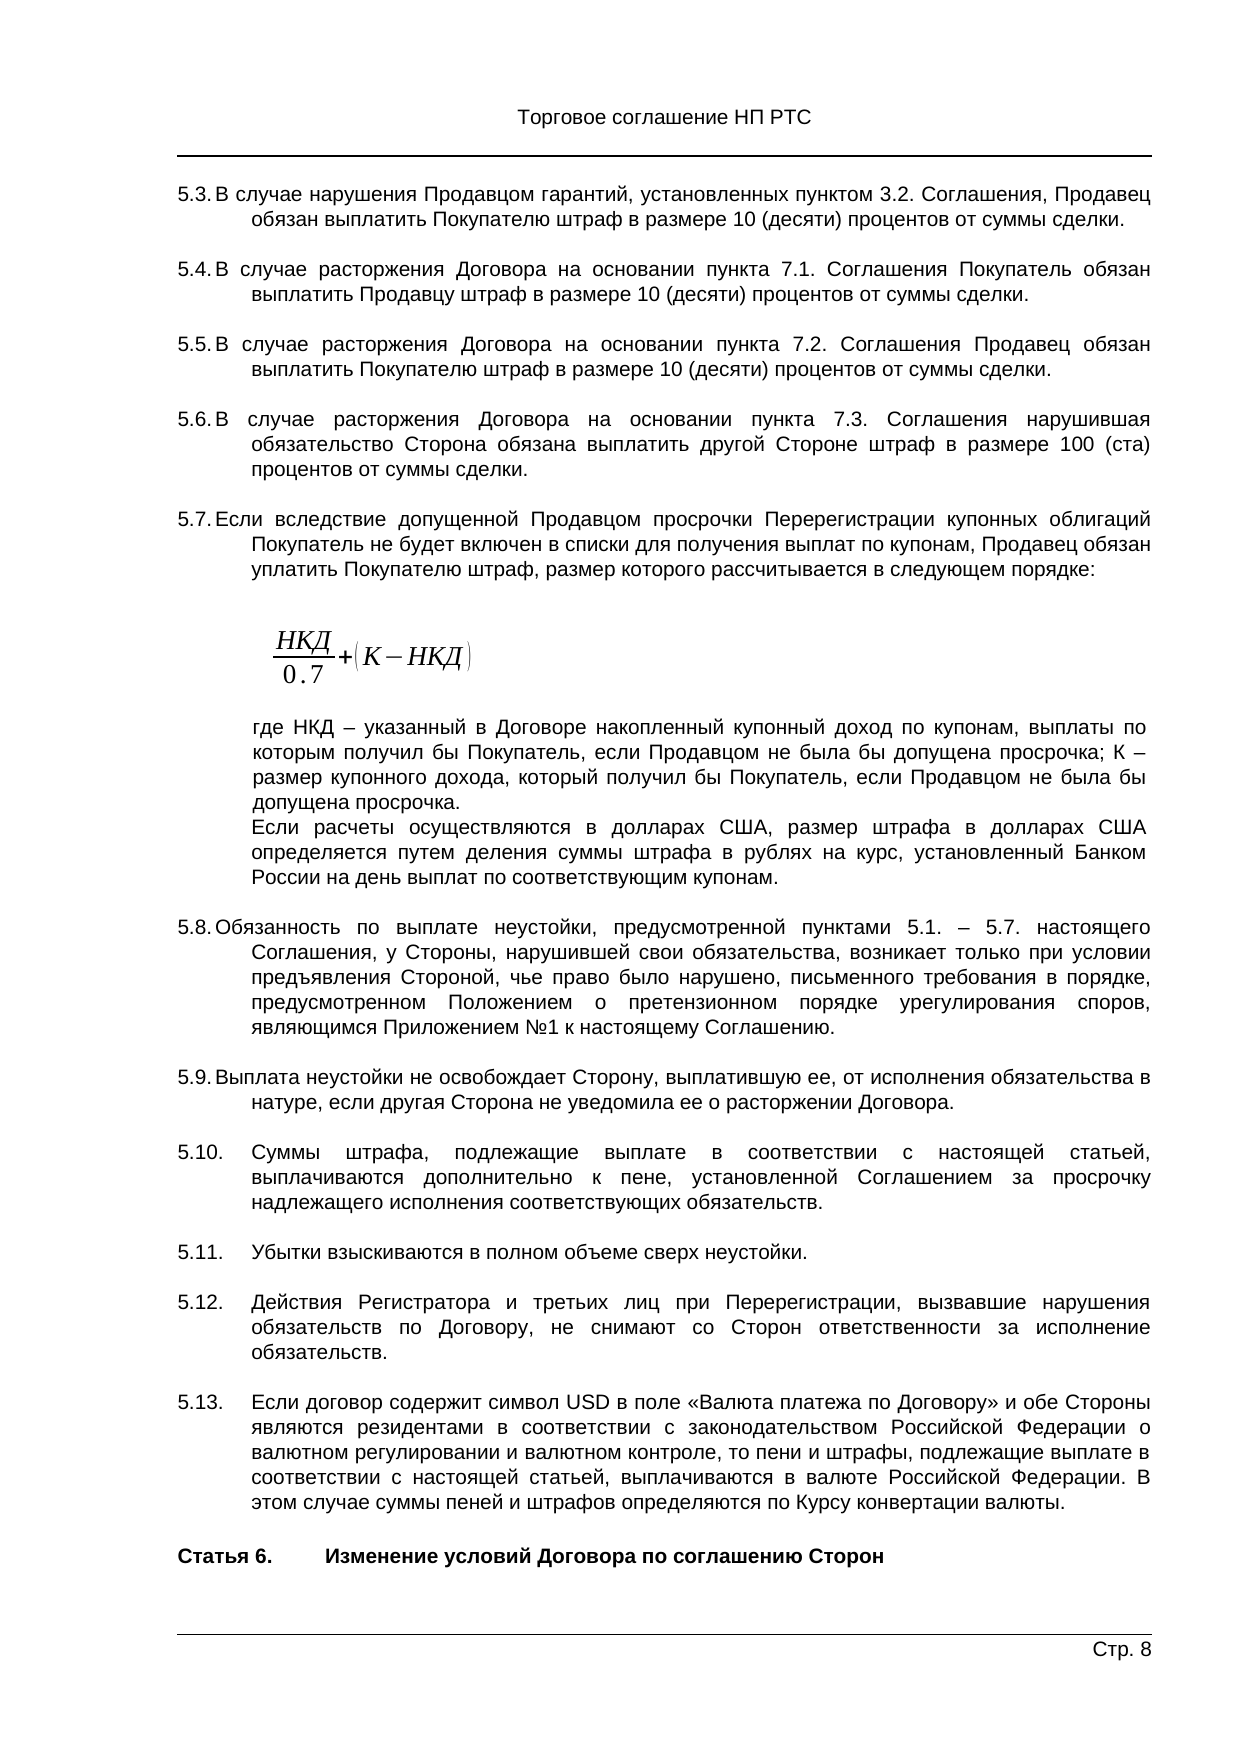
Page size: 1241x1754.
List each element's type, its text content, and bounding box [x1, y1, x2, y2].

list Если договор содержит символ USD в поле «Валюта платежа по Договору» и обе Стороны являются резидентами в соответствии с законодательством Российской Федерации о валютном регулировании и валютном контроле, то пени и штрафы, подлежащие выплате в соответствии с настоящей статьей, выплачиваются в валюте Российской Федерации. В этом случае суммы пеней и штрафов определяются по Курсу конвертации валюты. [177, 1389, 1152, 1514]
list Если вследствие допущенной Продавцом просрочки Перерегистрации купонных облигаций Покупатель не будет включен в списки для получения выплат по купонам, Продавец обязан уплатить Покупателю штраф, размер которого рассчитывается в следующем порядке: [177, 506, 1152, 581]
text Если расчеты осуществляются в долларах США, размер штрафа в долларах США определяется путем деления суммы штрафа в рублях на курс, установленный Банком России на день выплат по соответствующим купонам. [251, 814, 1147, 889]
text где НКД – указанный в Договоре накопленный купонный доход по купонам, выплаты по которым получил бы Покупатель, если Продавцом не была бы допущена просрочка; К – размер купонного дохода, который получил бы Покупатель, если Продавцом не была бы допущена просрочка. [252, 714, 1147, 814]
list В случае нарушения Продавцом гарантий, установленных пунктом 3.2. Соглашения, Продавец обязан выплатить Покупателю штраф в размере 10 (десяти) процентов от суммы сделки. [177, 181, 1152, 231]
list Суммы штрафа, подлежащие выплате в соответствии с настоящей статьей, выплачиваются дополнительно к пене, установленной Соглашением за просрочку надлежащего исполнения соответствующих обязательств. [177, 1139, 1152, 1214]
list В случае расторжения Договора на основании пункта 7.3. Соглашения нарушившая обязательство Сторона обязана выплатить другой Стороне штраф в размере 100 (ста) процентов от суммы сделки. [177, 406, 1152, 481]
subtitle Статья 6. Изменение условий Договора по соглашению Сторон [177, 1543, 1152, 1568]
list Действия Регистратора и третьих лиц при Перерегистрации, вызвавшие нарушения обязательств по Договору, не снимают со Сторон ответственности за исполнение обязательств. [177, 1289, 1152, 1364]
list Обязанность по выплате неустойки, предусмотренной пунктами 5.1. – 5.7. настоящего Соглашения, у Стороны, нарушившей свои обязательства, возникает только при условии предъявления Стороной, чье право было нарушено, письменного требования в порядке, предусмотренном Положением о претензионном порядке урегулирования споров, являющимся Приложением №1 к настоящему Соглашению. [177, 914, 1152, 1039]
list В случае расторжения Договора на основании пункта 7.2. Соглашения Продавец обязан выплатить Покупателю штраф в размере 10 (десяти) процентов от суммы сделки. [177, 331, 1152, 381]
list В случае расторжения Договора на основании пункта 7.1. Соглашения Покупатель обязан выплатить Продавцу штраф в размере 10 (десяти) процентов от суммы сделки. [177, 256, 1152, 306]
list Выплата неустойки не освобождает Сторону, выплатившую ее, от исполнения обязательства в натуре, если другая Сторона не уведомила ее о расторжении Договора. [177, 1064, 1152, 1114]
list Убытки взыскиваются в полном объеме сверх неустойки. [177, 1239, 1152, 1264]
